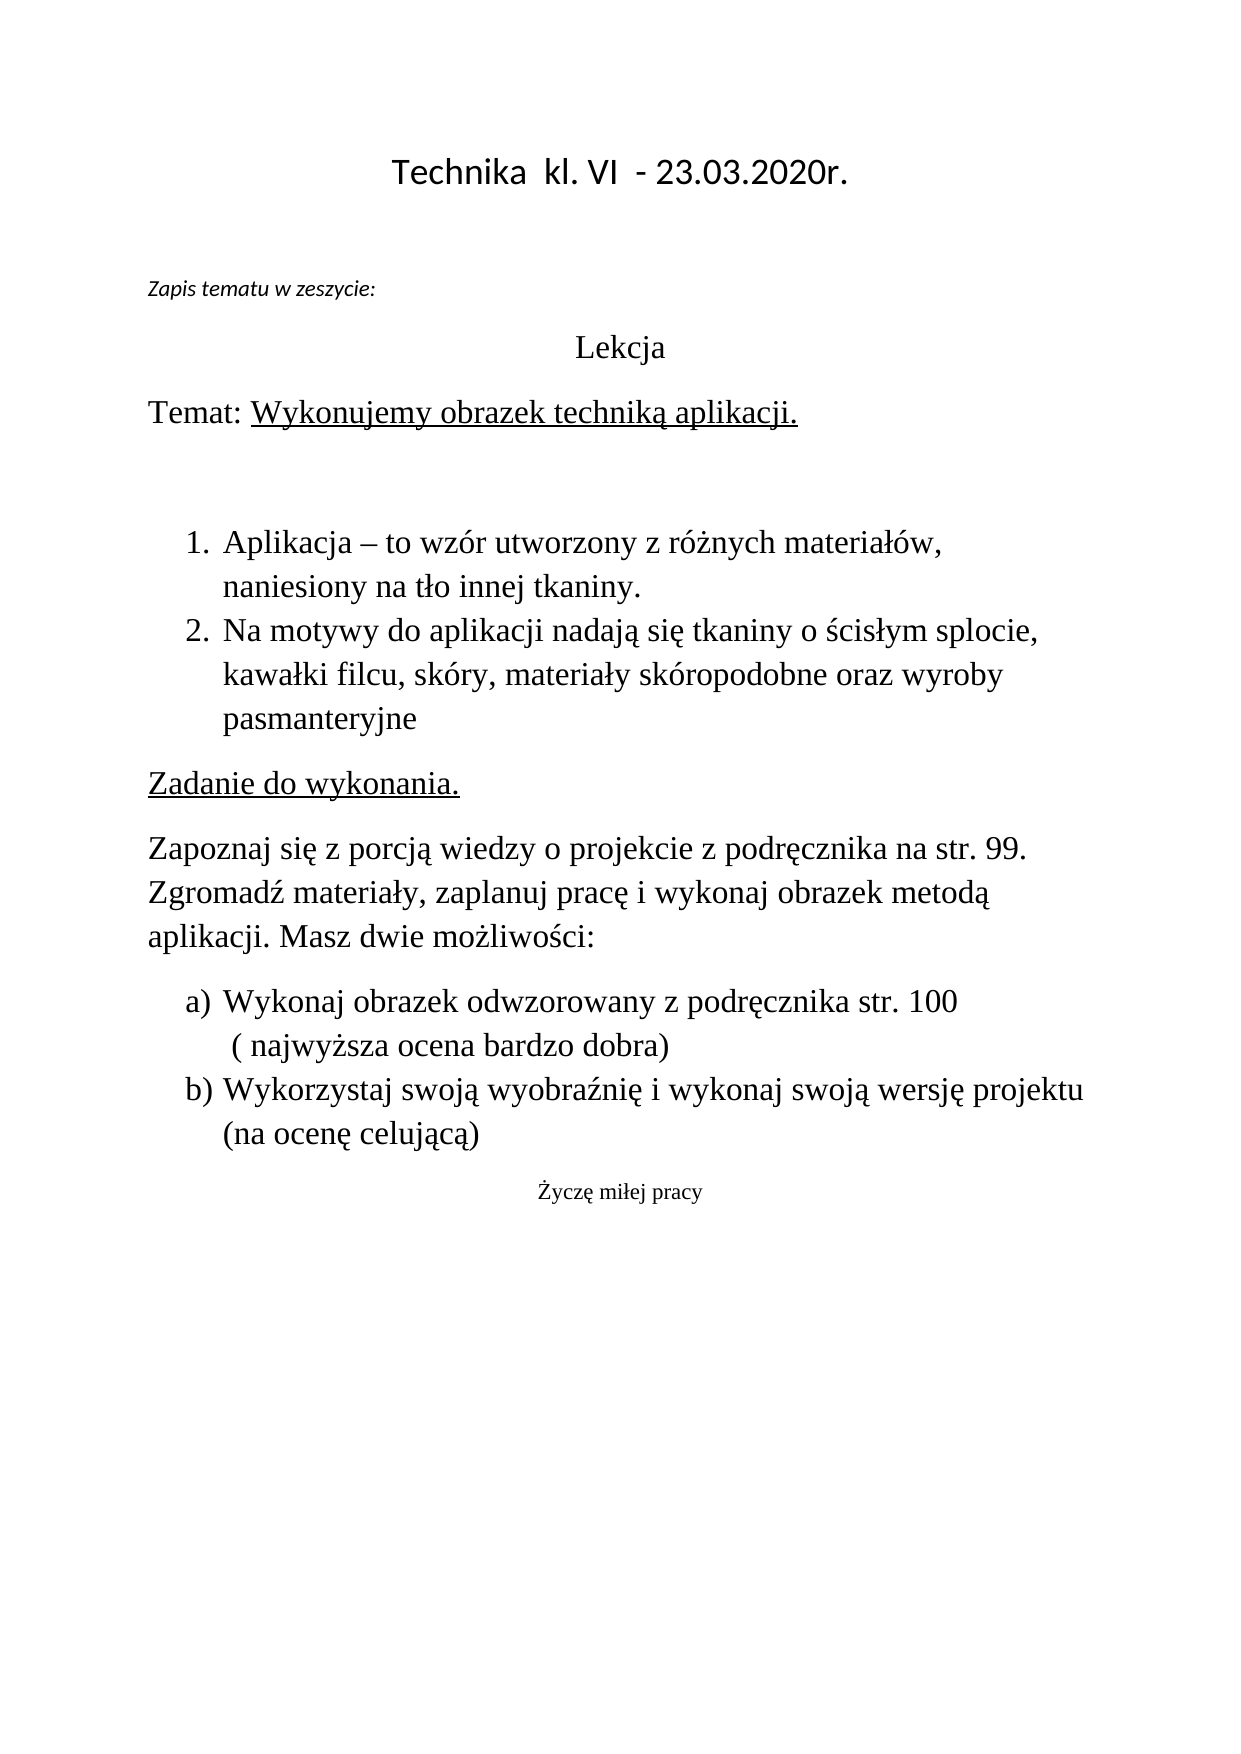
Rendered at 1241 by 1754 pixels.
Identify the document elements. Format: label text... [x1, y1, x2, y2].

list Wykorzystaj swoją wyobraźnię i wykonaj swoją wersję projektu (na ocenę celującą) [185, 1069, 1093, 1151]
list ( najwyższa ocena bardzo dobra) [223, 1025, 1093, 1063]
text Zapis tematu w zeszycie: [148, 274, 1093, 302]
text Zapoznaj się z porcją wiedzy o projekcie z podręcznika na str. 99. Zgromadź materiały, zaplanuj pracę i wykonaj obrazek metodą aplikacji. Masz dwie możliwości: [148, 828, 1093, 954]
text Zadanie do wykonania. [148, 763, 1093, 801]
text Temat: Wykonujemy obrazek techniką aplikacji. [148, 392, 1093, 430]
text Technika kl. VI - 23.03.2020r. [148, 148, 1093, 193]
text Lekcja [148, 327, 1093, 366]
list Na motywy do aplikacji nadają się tkaniny o ścisłym splocie, kawałki filcu, skóry, materiały skóropodobne oraz wyroby pasmanteryjne [185, 610, 1093, 736]
list Aplikacja – to wzór utworzony z różnych materiałów, naniesiony na tło innej tkaniny. [185, 522, 1093, 604]
text Życzę miłej pracy [148, 1178, 1093, 1204]
list Wykonaj obrazek odwzorowany z podręcznika str. 100 [185, 981, 1093, 1019]
